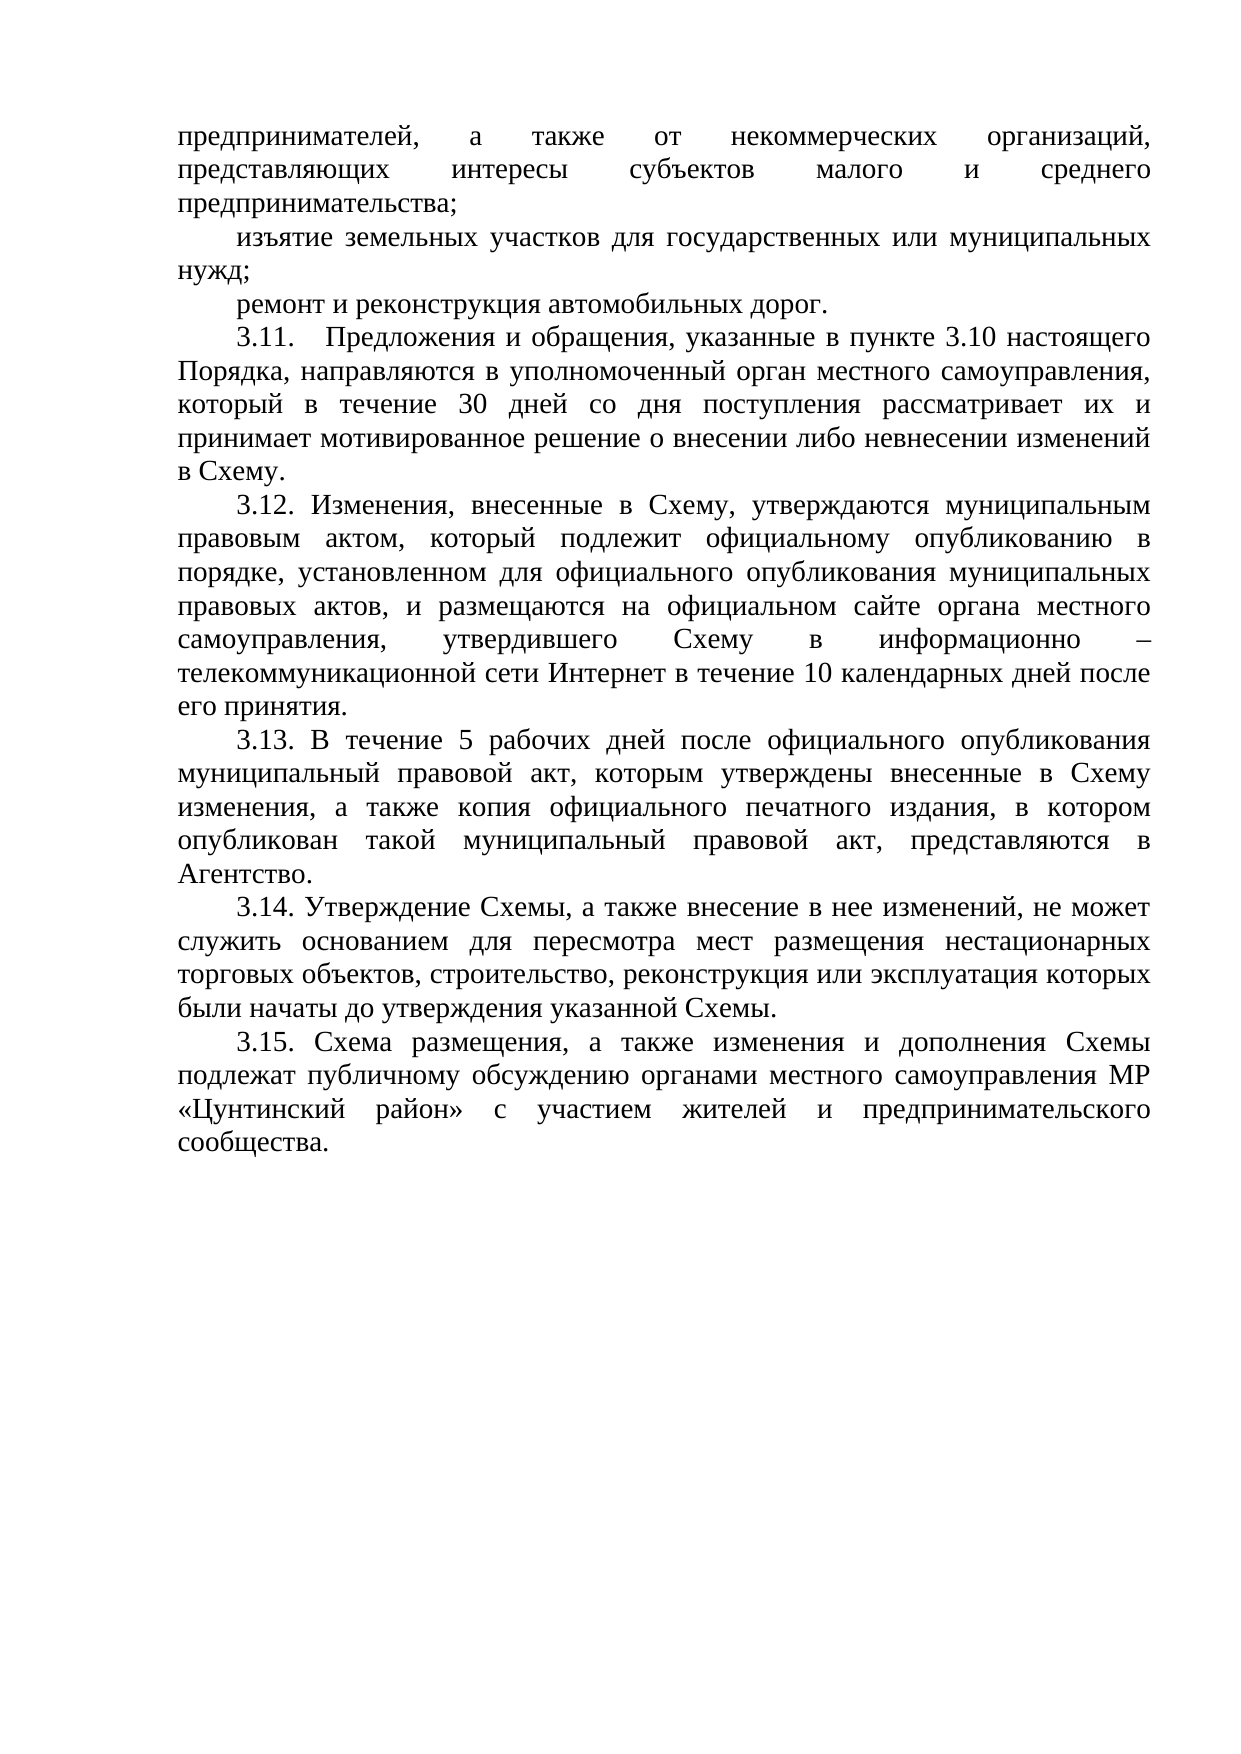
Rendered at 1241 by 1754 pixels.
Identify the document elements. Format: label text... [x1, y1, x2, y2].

text 3.11. Предложения и обращения, указанные в пункте 3.10 настоящего Порядка, направляются в уполномоченный орган местного самоуправления, который в течение 30 дней со дня поступления рассматривает их и принимает мотивированное решение о внесении либо невнесении изменений в Схему. [177, 319, 1152, 487]
text 3.13. В течение 5 рабочих дней после официального опубликования муниципальный правовой акт, которым утверждены внесенные в Схему изменения, а также копия официального печатного издания, в котором опубликован такой муниципальный правовой акт, представляются в Агентство. [177, 722, 1152, 889]
text ремонт и реконструкция автомобильных дорог. [177, 286, 1152, 319]
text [177, 118, 1152, 219]
text 3.14. Утверждение Схемы, а также внесение в нее изменений, не может служить основанием для пересмотра мест размещения нестационарных торговых объектов, строительство, реконструкция или эксплуатация которых были начаты до утверждения указанной Схемы. [177, 889, 1152, 1024]
text 3.15. Схема размещения, а также изменения и дополнения Схемы подлежат публичному обсуждению органами местного самоуправления МР «Цунтинский район» с участием жителей и предпринимательского сообщества. [177, 1024, 1152, 1158]
text изъятие земельных участков для государственных или муниципальных нужд; [177, 219, 1152, 286]
text 3.12. Изменения, внесенные в Схему, утверждаются муниципальным правовым актом, который подлежит официальному опубликованию в порядке, установленном для официального опубликования муниципальных правовых актов, и размещаются на официальном сайте органа местного самоуправления, утвердившего Схему в информационно – телекоммуникационной сети Интернет в течение 10 календарных дней после его принятия. [177, 487, 1152, 722]
